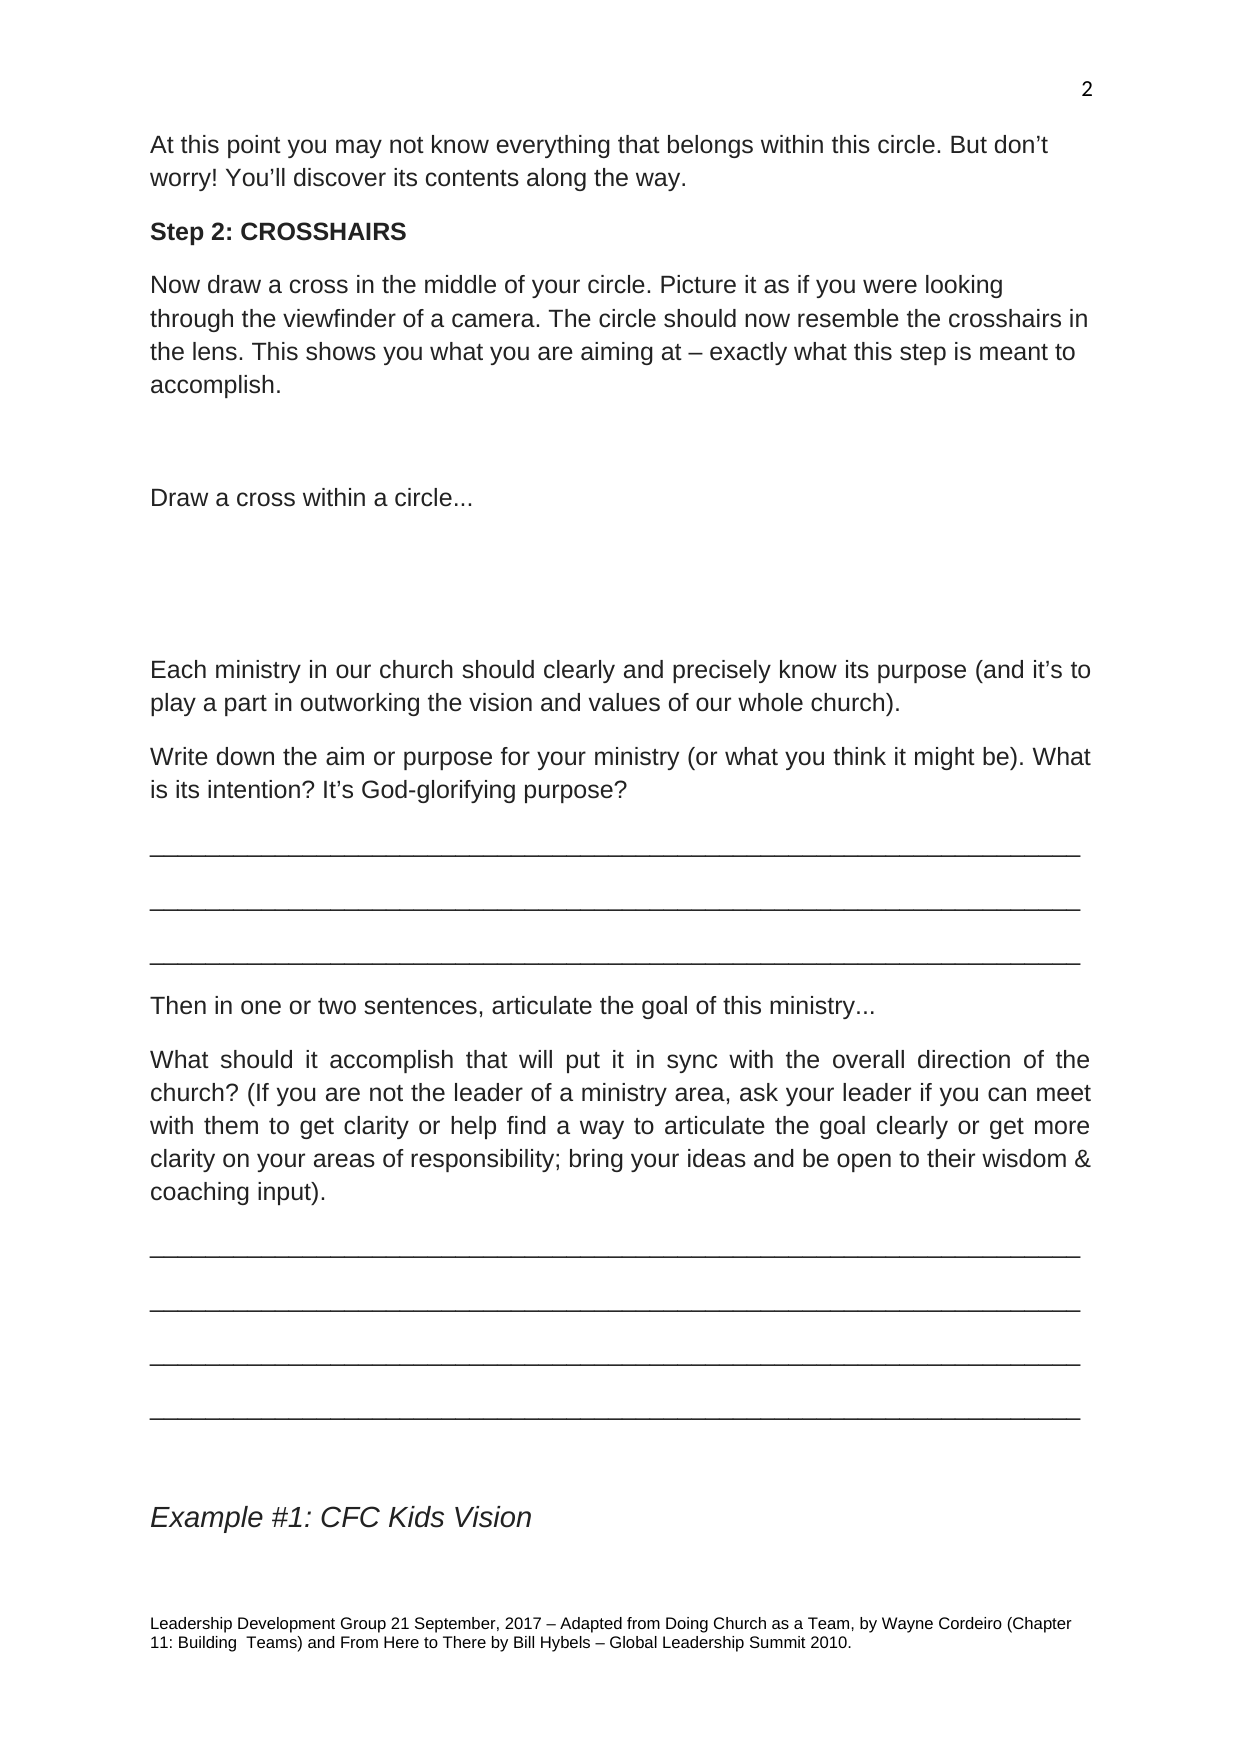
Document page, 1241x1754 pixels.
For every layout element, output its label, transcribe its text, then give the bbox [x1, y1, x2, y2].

text ___________________________________________________________________ [150, 1284, 1093, 1313]
text Step 2: CROSSHAIRS [150, 217, 1093, 245]
text ___________________________________________________________________ [150, 937, 1093, 966]
text Draw a cross within a circle... [150, 483, 1093, 512]
text Each ministry in our church should clearly and precisely know its purpose (and it’s to play a part in outworking the vision and values of our whole church). [150, 655, 1093, 717]
text ___________________________________________________________________ [150, 1392, 1093, 1421]
text At this point you may not know everything that belongs within this circle. But don’t worry! You’ll discover its contents along the way. [150, 130, 1093, 192]
text Then in one or two sentences, articulate the goal of this ministry... [150, 991, 1093, 1019]
text Now draw a cross in the middle of your circle. Picture it as if you were looking through the viewfinder of a camera. The circle should now resemble the crosshairs in the lens. This shows you what you are aiming at – exactly what this step is meant to accomplish. [150, 271, 1093, 398]
text ___________________________________________________________________ [150, 883, 1093, 912]
text ___________________________________________________________________ [150, 1231, 1093, 1259]
text Write down the aim or purpose for your ministry (or what you think it might be). What is its intention? It’s God-glorifying purpose? [150, 742, 1093, 804]
text ___________________________________________________________________ [150, 829, 1093, 858]
text What should it accomplish that will put it in sync with the overall direction of the church? (If you are not the leader of a ministry area, ask your leader if you can meet with them to get clarity or help find a way to articulate the goal clearly or get more clarity on your areas of responsibility; bring your ideas and be open to their wisdom & coaching input). [150, 1044, 1093, 1205]
text ___________________________________________________________________ [150, 1338, 1093, 1367]
text Example #1: CFC Kids Vision [150, 1500, 1093, 1533]
